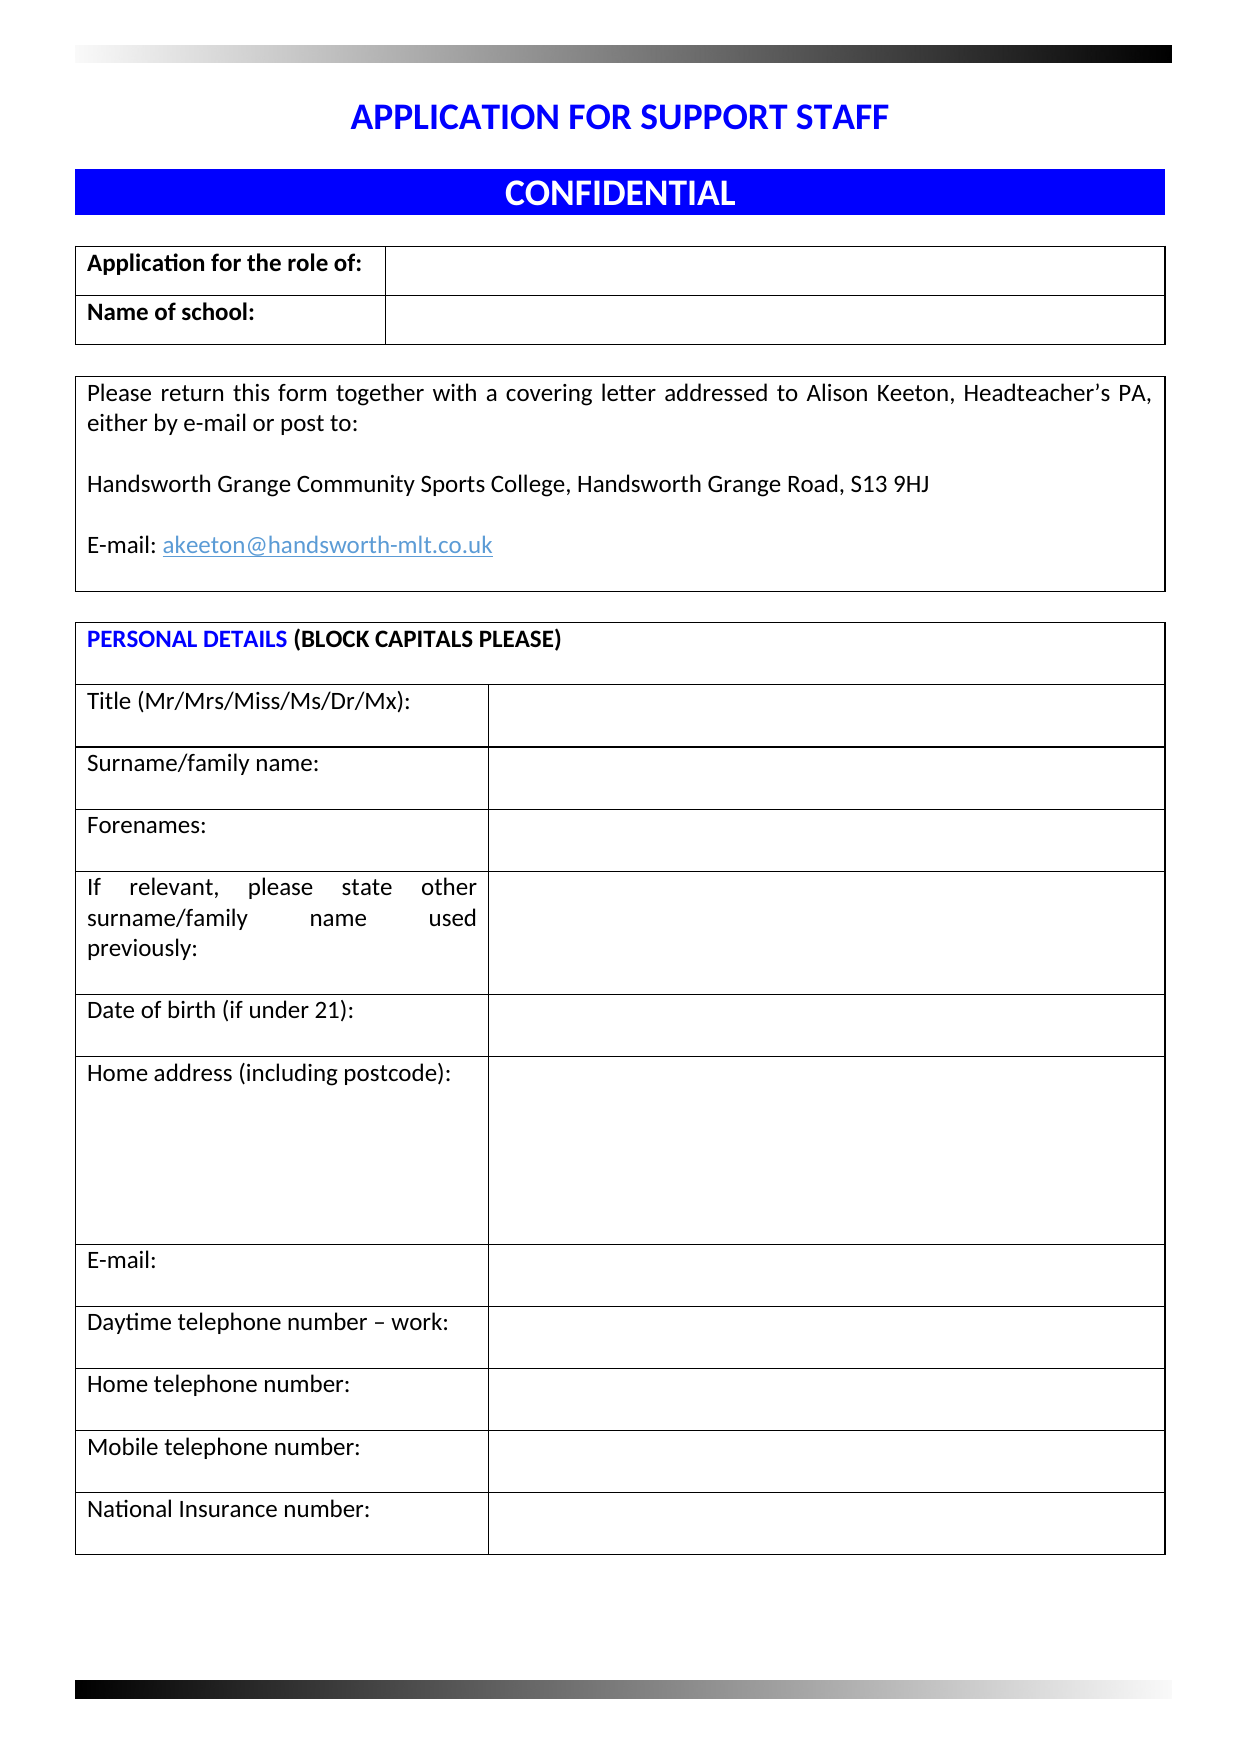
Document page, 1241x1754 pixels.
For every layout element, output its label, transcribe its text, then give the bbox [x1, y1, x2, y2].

table_header [386, 247, 1164, 295]
table_cell [489, 1245, 1164, 1306]
table_cell Surname/family name: [76, 748, 488, 808]
table_header Please return this form together with a covering letter addressed to Alison Keeton, Headteacher’s PA, either by e-mail or post to: Handsworth Grange Community Sports College, Handsworth Grange Road, S13 9HJ E-mail: akeeton@handsworth-mlt.co.uk [76, 377, 1164, 591]
table_cell [489, 1307, 1164, 1368]
table_cell [489, 995, 1164, 1056]
table_cell Home telephone number: [76, 1369, 488, 1430]
table_header Application for the role of: [76, 247, 385, 295]
table_header PERSONAL DETAILS (BLOCK CAPITALS PLEASE) [76, 623, 1164, 684]
picture [75, 45, 1172, 63]
table_cell [489, 1057, 1164, 1243]
table_cell Date of birth (if under 21): [76, 995, 488, 1056]
table_cell Title (Mr/Mrs/Miss/Ms/Dr/Mx): [76, 685, 488, 746]
picture [75, 1680, 1172, 1699]
table_cell Daytime telephone number – work: [76, 1307, 488, 1368]
table_cell [386, 296, 1164, 344]
table_cell [489, 685, 1164, 746]
table_cell If relevant, please state other surname/family name used previously: [76, 872, 488, 994]
table_cell [489, 810, 1164, 871]
table_cell Forenames: [76, 810, 488, 871]
table_cell E-mail: [76, 1245, 488, 1306]
text CONFIDENTIAL [75, 169, 1165, 215]
table_cell [489, 1369, 1164, 1430]
text APPLICATION FOR SUPPORT STAFF [75, 93, 1165, 139]
table_cell Name of school: [76, 296, 385, 344]
table_cell [489, 748, 1164, 808]
table_cell National Insurance number: [76, 1493, 488, 1554]
table_cell Home address (including postcode): [76, 1057, 488, 1243]
table_cell [489, 1493, 1164, 1554]
table_cell Mobile telephone number: [76, 1431, 488, 1492]
table_cell [489, 1431, 1164, 1492]
table_cell [489, 872, 1164, 994]
